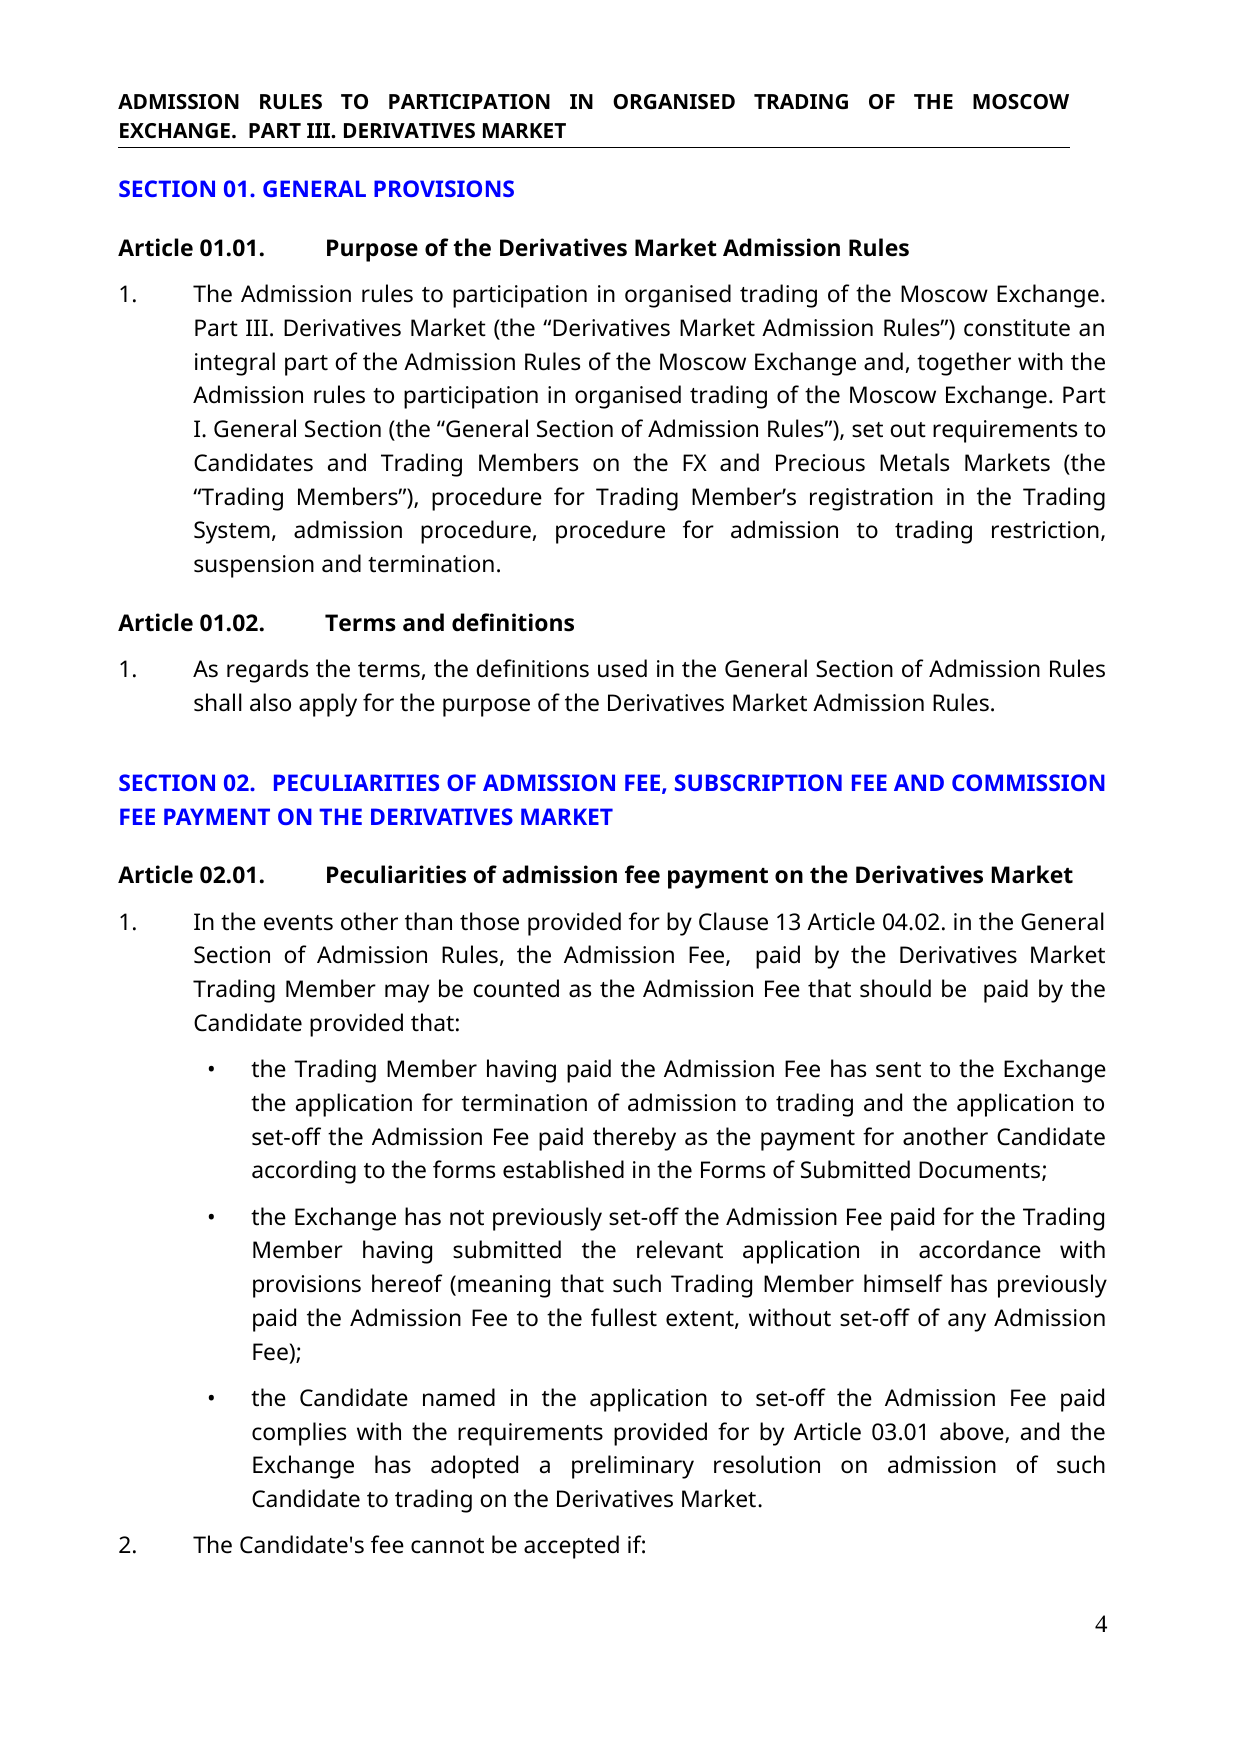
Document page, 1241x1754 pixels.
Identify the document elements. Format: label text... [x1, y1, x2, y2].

text • the Exchange has not previously set-off the Admission Fee paid for the Trading Member having submitted the relevant application in accordance with provisions hereof (meaning that such Trading Member himself has previously paid the Admission Fee to the fullest extent, without set-off of any Admission Fee); [207, 1201, 1107, 1367]
text • the Candidate named in the application to set-off the Admission Fee paid complies with the requirements provided for by Article 03.01 above, and the Exchange has adopted a preliminary resolution on admission of such Candidate to trading on the Derivatives Market. [207, 1382, 1107, 1514]
list The Admission rules to participation in organised trading of the Moscow Exchange. Part III. Derivatives Market (the “Derivatives Market Admission Rules”) constitute an integral part of the Admission Rules of the Moscow Exchange and, together with the Admission rules to participation in organised trading of the Moscow Exchange. Part I. General Section (the “General Section of Admission Rules”), set out requirements to Candidates and Trading Members on the FX and Precious Metals Markets (the “Trading Members”), procedure for Trading Member’s registration in the Trading System, admission procedure, procedure for admission to trading restriction, suspension and termination. [118, 278, 1107, 579]
subtitle Article 01.02. Terms and definitions [118, 607, 1107, 638]
text • the Trading Member having paid the Admission Fee has sent to the Exchange the application for termination of admission to trading and the application to set-off the Admission Fee paid thereby as the payment for another Candidate according to the forms established in the Forms of Submitted Documents; [207, 1053, 1107, 1186]
subtitle Section 01. general provisions [118, 173, 1107, 204]
subtitle Section 02. PECULIARITIES of admission fee, SUBSCRIPTION FEE and COMMISSION FEE payment on the derivatives market [118, 767, 1107, 832]
list As regards the terms, the definitions used in the General Section of Admission Rules shall also apply for the purpose of the Derivatives Market Admission Rules. [118, 653, 1107, 718]
list The Candidate's fee cannot be accepted if: [118, 1529, 1107, 1561]
subtitle Article 02.01. Peculiarities of admission fee payment on the Derivatives Market [118, 859, 1107, 891]
subtitle Article 01.01. Purpose of the Derivatives Market Admission Rules [118, 232, 1107, 263]
list In the events other than those provided for by Clause 13 Article 04.02. in the General Section of Admission Rules, the Admission Fee, paid by the Derivatives Market Trading Member may be counted as the Admission Fee that should be paid by the Candidate provided that: [118, 906, 1107, 1038]
